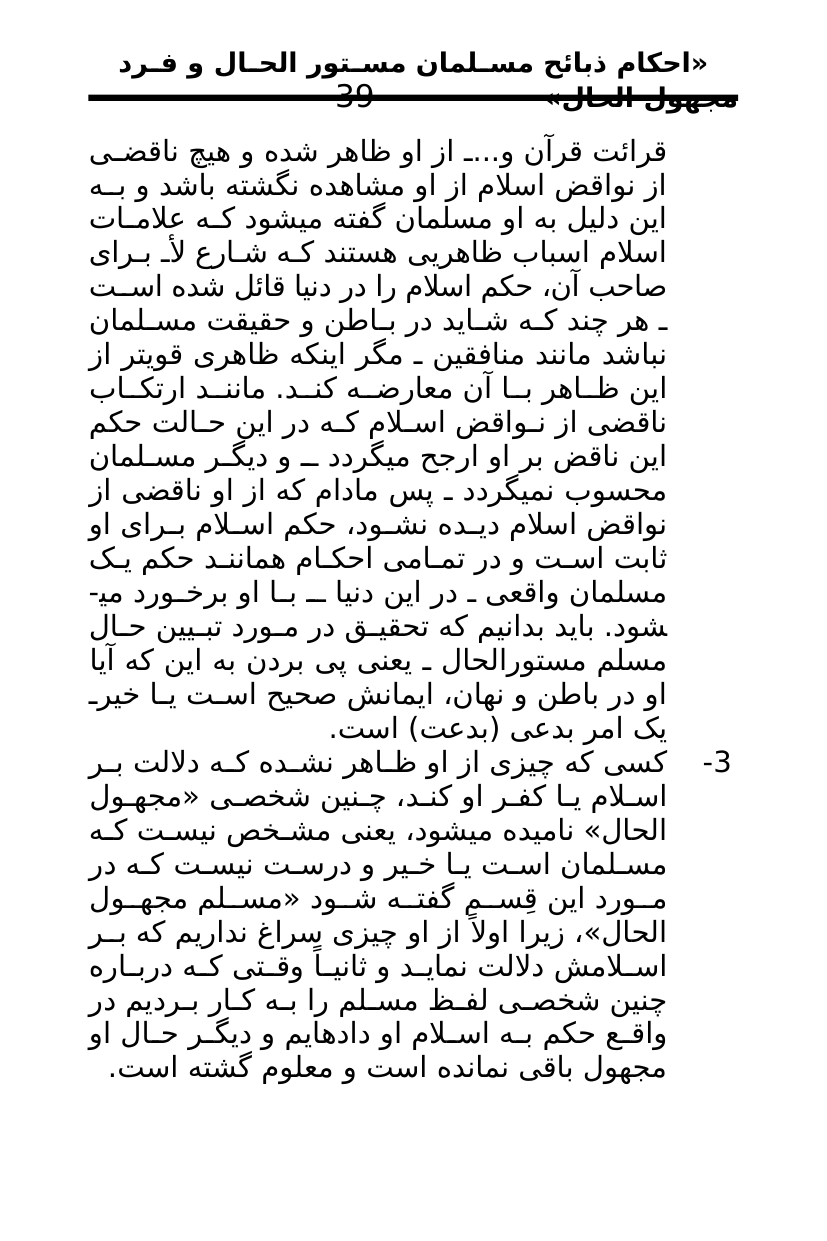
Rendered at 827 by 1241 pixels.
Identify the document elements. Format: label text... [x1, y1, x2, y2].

list کسی که چیزی از او ظاهر نشده که دلالت بر اسلام یا کفر او کند، چنین شخصی «مجهول الحال» نامیده میشود، یعنی مشخص نیست که مسلمان است یا خیر و درست نیست که در مورد این قِسم گفته شود «مسلم مجهول الحال»، زیرا اولاً از او چیزی سراغ نداریم که بر اسلامش دلالت نماید و ثانیاً وقتی که درباره چنین شخصی لفظ مسلم را به کار بردیم در واقع حکم به اسلام او دادهایم و دیگر حال او مجهول باقی نمانده است و معلوم گشته است. [89, 745, 703, 1085]
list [89, 134, 703, 745]
